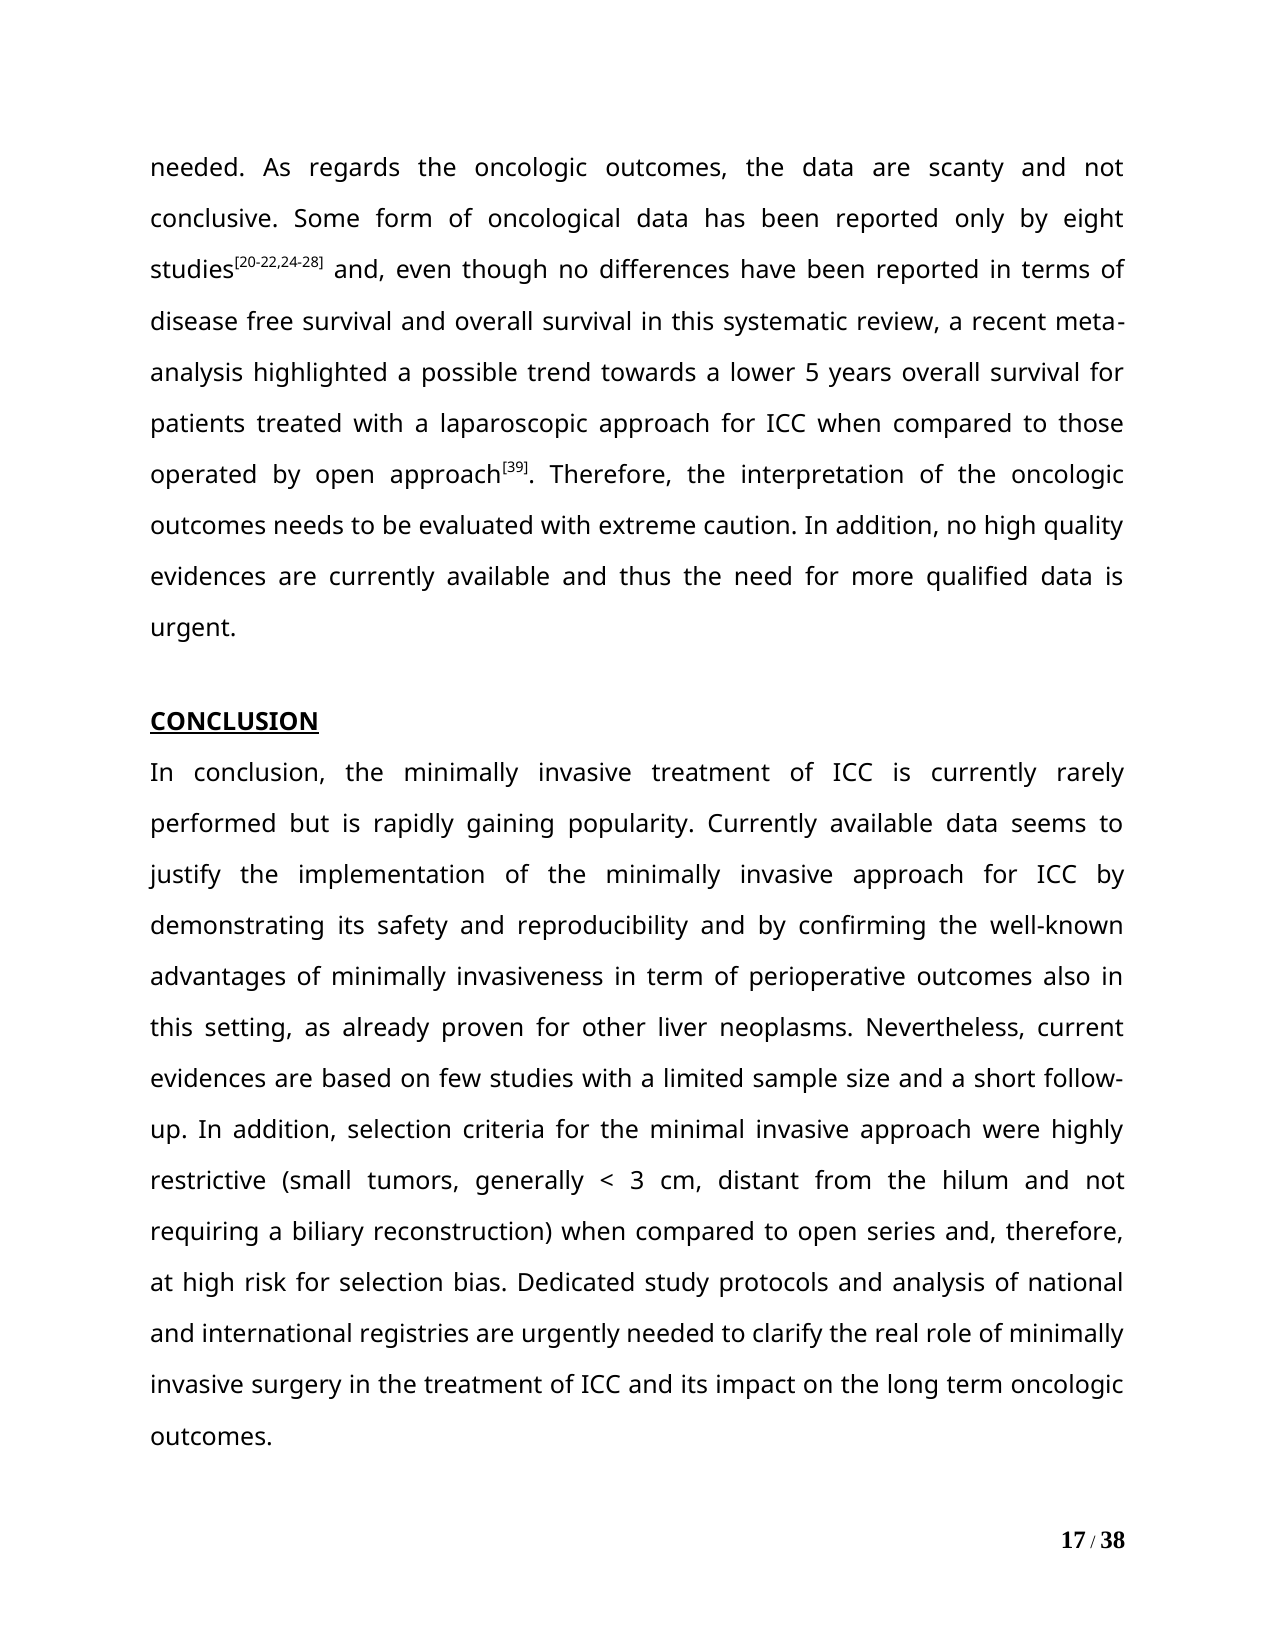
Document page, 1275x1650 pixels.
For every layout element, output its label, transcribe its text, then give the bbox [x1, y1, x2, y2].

text CONCLUSION [150, 703, 1125, 738]
text In conclusion, the minimally invasive treatment of ICC is currently rarely performed but is rapidly gaining popularity. Currently available data seems to justify the implementation of the minimally invasive approach for ICC by demonstrating its safety and reproducibility and by confirming the well-known advantages of minimally invasiveness in term of perioperative outcomes also in this setting, as already proven for other liver neoplasms. Nevertheless, current evidences are based on few studies with a limited sample size and a short follow-up. In addition, selection criteria for the minimal invasive approach were highly restrictive (small tumors, generally < 3 cm, distant from the hilum and not requiring a biliary reconstruction) when compared to open series and, therefore, at high risk for selection bias. Dedicated study protocols and analysis of national and international registries are urgently needed to clarify the real role of minimally invasive surgery in the treatment of ICC and its impact on the long term oncologic outcomes. [150, 754, 1125, 1452]
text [150, 150, 1125, 643]
